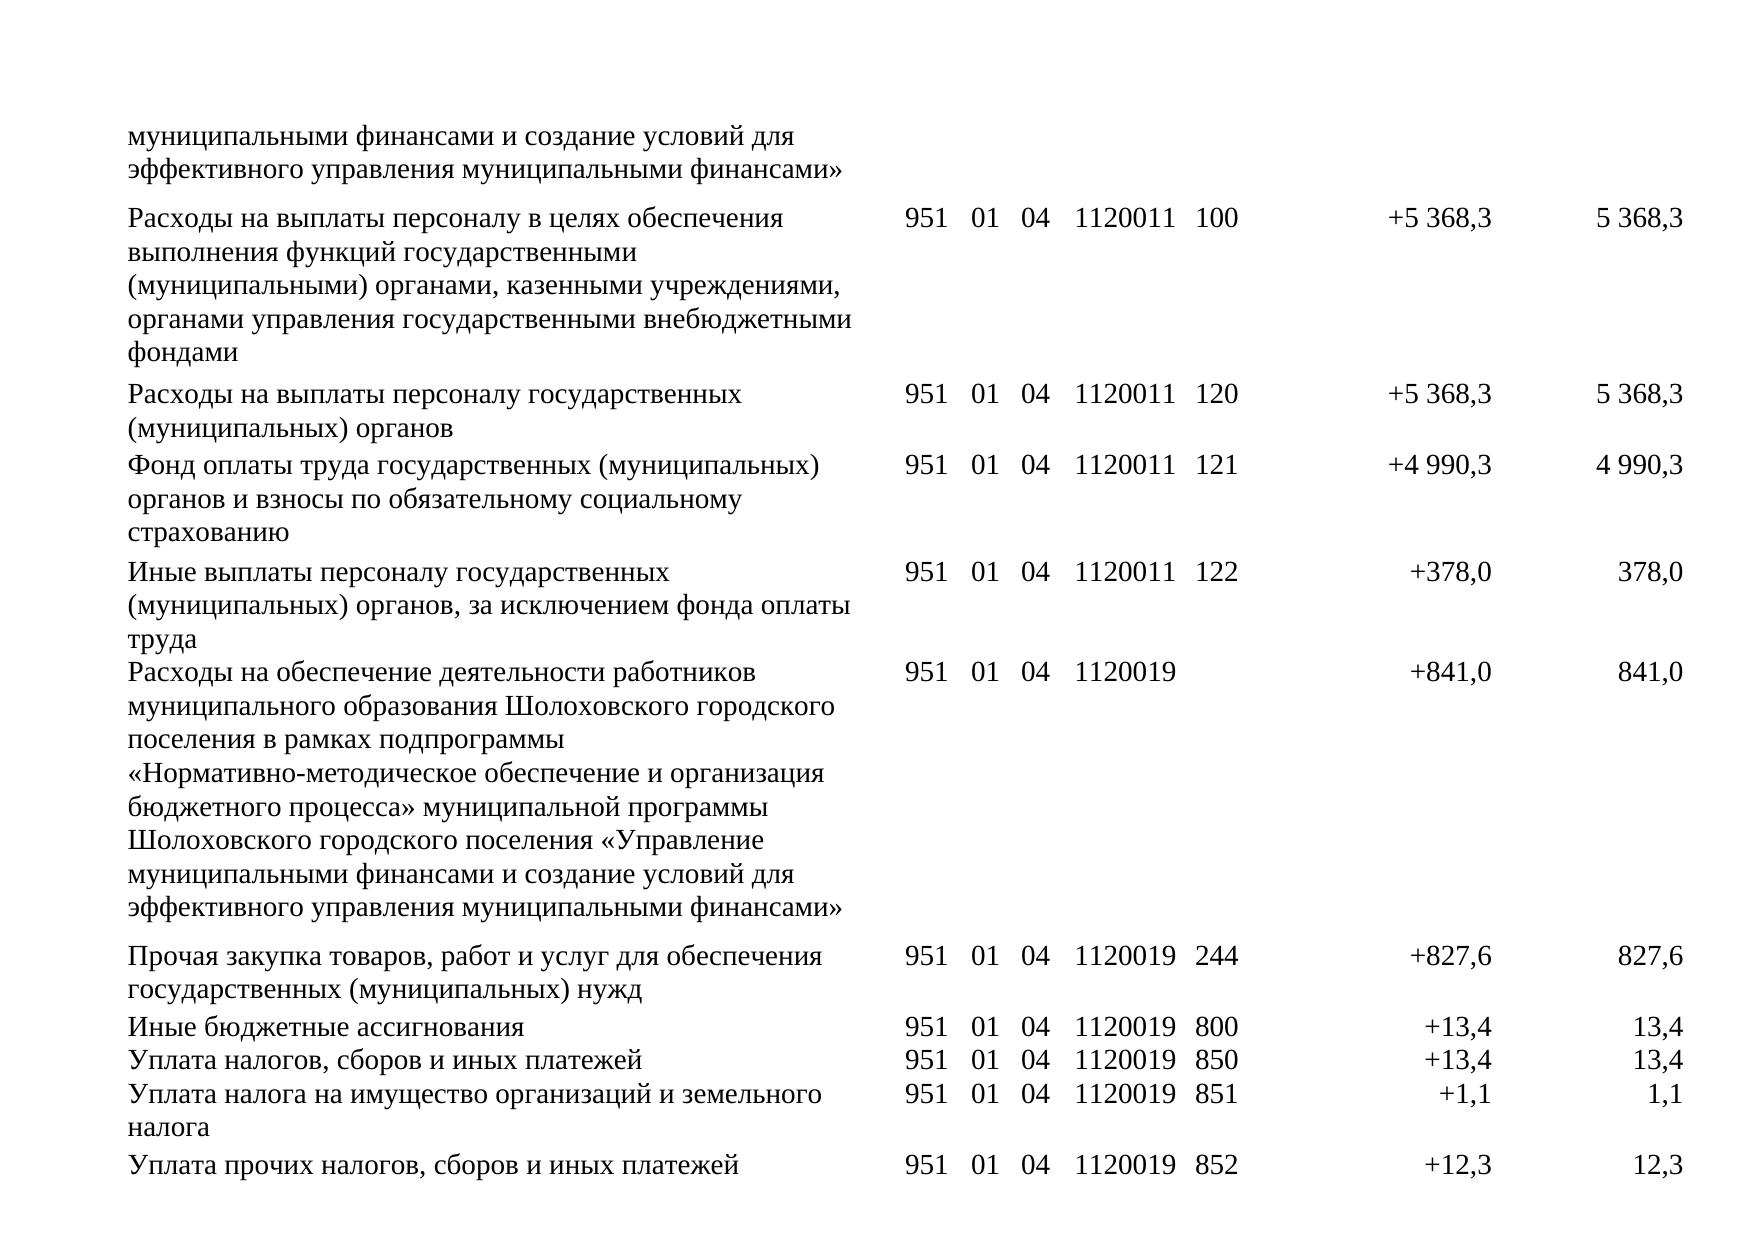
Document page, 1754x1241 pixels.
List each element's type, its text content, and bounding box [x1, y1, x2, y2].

text бюджетного процесса» муниципальной программы [118, 789, 1683, 822]
text (муниципальных) органов, за исключением фонда оплаты [118, 587, 1683, 621]
text Расходы на выплаты персоналу в целях обеспечения 951 01 04 1120011 100 +5 368,3 5 368,3 [118, 200, 1683, 234]
text Иные бюджетные ассигнования 951 01 04 1120019 800 +13,4 13,4 [118, 1009, 1683, 1042]
text Уплата налога на имущество организаций и земельного 951 01 04 1120019 851 +1,1 1,1 [118, 1076, 1683, 1109]
text (муниципальными) органами, казенными учреждениями, [118, 267, 1683, 301]
text «Нормативно-методическое обеспечение и организация [118, 755, 1683, 789]
text Уплата прочих налогов, сборов и иных платежей 951 01 04 1120019 852 +12,3 12,3 [118, 1147, 1683, 1180]
text Иные выплаты персоналу государственных 951 01 04 1120011 122 +378,0 378,0 [118, 554, 1683, 587]
text выполнения функций государственными [118, 234, 1683, 267]
text государственных (муниципальных) нужд [118, 971, 1683, 1005]
text эффективного управления муниципальными финансами» [118, 152, 1683, 185]
text поселения в рамках подпрограммы [118, 722, 1683, 755]
text органов и взносы по обязательному социальному [118, 481, 1683, 514]
text Расходы на выплаты персоналу государственных 951 01 04 1120011 120 +5 368,3 5 368,3 [118, 376, 1683, 410]
text (муниципальных) органов [118, 410, 1683, 443]
text эффективного управления муниципальными финансами» [118, 889, 1683, 923]
text страхованию [118, 514, 1683, 548]
text Шолоховского городского поселения «Управление [118, 822, 1683, 856]
text Расходы на обеспечение деятельности работников 951 01 04 1120019 +841,0 841,0 [118, 654, 1683, 688]
text труда [118, 621, 1683, 654]
text налога [118, 1109, 1683, 1143]
text муниципального образования Шолоховского городского [118, 688, 1683, 722]
text муниципальными финансами и создание условий для [118, 118, 1683, 152]
text муниципальными финансами и создание условий для [118, 856, 1683, 889]
text фондами [118, 334, 1683, 368]
text органами управления государственными внебюджетными [118, 301, 1683, 334]
text Фонд оплаты труда государственных (муниципальных) 951 01 04 1120011 121 +4 990,3 4 990,3 [118, 447, 1683, 481]
text Прочая закупка товаров, работ и услуг для обеспечения 951 01 04 1120019 244 +827,6 827,6 [118, 938, 1683, 971]
text Уплата налогов, сборов и иных платежей 951 01 04 1120019 850 +13,4 13,4 [118, 1042, 1683, 1076]
